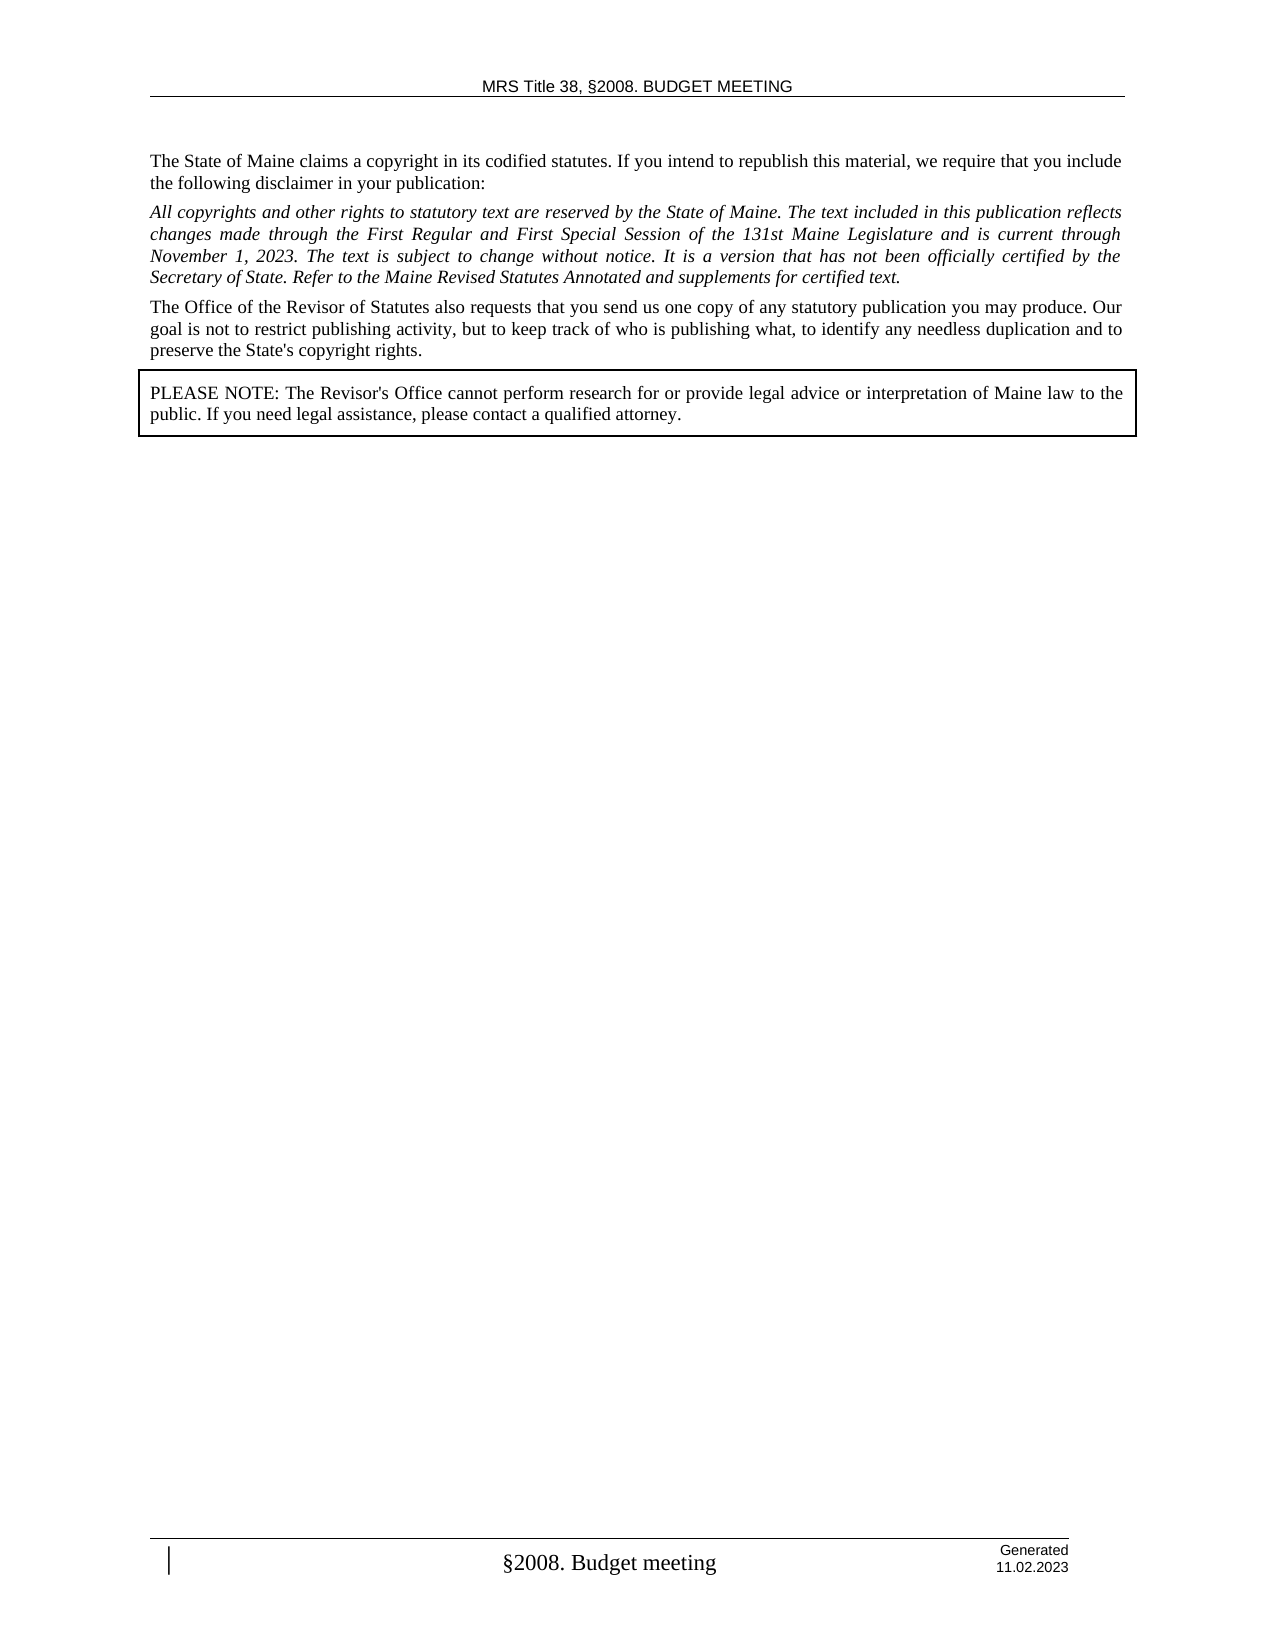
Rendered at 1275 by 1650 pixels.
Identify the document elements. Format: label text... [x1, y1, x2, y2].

text All copyrights and other rights to statutory text are reserved by the State of Maine. The text included in this publication reflects changes made through the First Regular and First Special Session of the 131st Maine Legislature and is current through November 1, 2023 . The text is subject to change without notice. It is a version that has not been officially certified by the Secretary of State. Refer to the Maine Revised Statutes Annotated and supplements for certified text. [150, 201, 1125, 288]
text PLEASE NOTE: The Revisor's Office cannot perform research for or provide legal advice or interpretation of Maine law to the public. If you need legal assistance, please contact a qualified attorney. [140, 371, 1135, 435]
text The Office of the Revisor of Statutes also requests that you send us one copy of any statutory publication you may produce. Our goal is not to restrict publishing activity, but to keep track of who is publishing what, to identify any needless duplication and to preserve the State's copyright rights. [150, 296, 1125, 361]
text The State of Maine claims a copyright in its codified statutes. If you intend to republish this material, we require that you include the following disclaimer in your publication: [150, 150, 1125, 193]
